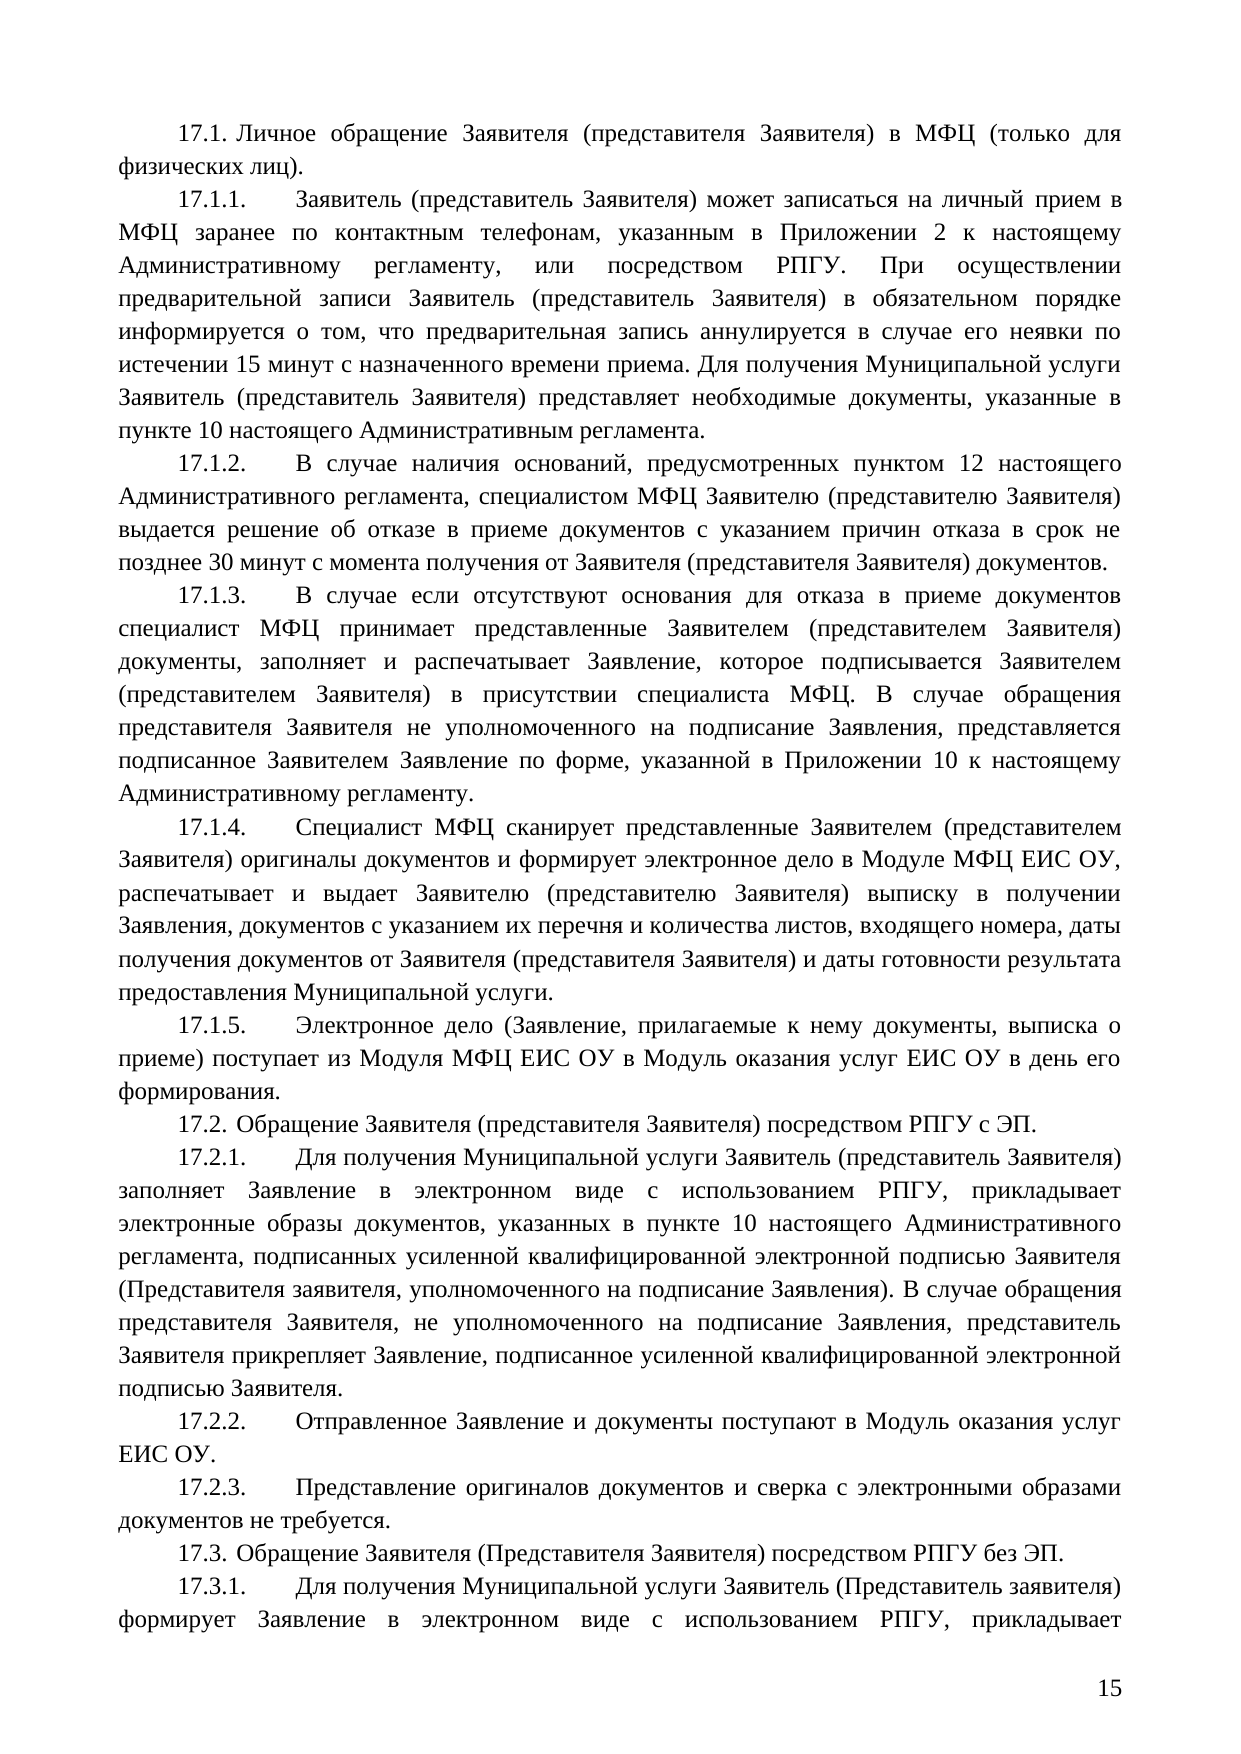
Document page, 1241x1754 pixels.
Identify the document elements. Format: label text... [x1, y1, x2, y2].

list В случае наличия оснований, предусмотренных пунктом 12 настоящего Административного регламента, специалистом МФЦ Заявителю (представителю Заявителя) выдается решение об отказе в приеме документов с указанием причин отказа в срок не позднее 30 минут с момента получения от Заявителя (представителя Заявителя) документов. [118, 448, 1122, 576]
list Электронное дело (Заявление, прилагаемые к нему документы, выписка о приеме) поступает из Модуля МФЦ ЕИС ОУ в Модуль оказания услуг ЕИС ОУ в день его формирования. [118, 1010, 1122, 1104]
list Обращение Заявителя (представителя Заявителя) посредством РПГУ с ЭП. [118, 1109, 1122, 1137]
list В случае если отсутствуют основания для отказа в приеме документов специалист МФЦ принимает представленные Заявителем (представителем Заявителя) документы, заполняет и распечатывает Заявление, которое подписывается Заявителем (представителем Заявителя) в присутствии специалиста МФЦ. В случае обращения представителя Заявителя не уполномоченного на подписание Заявления, представляется подписанное Заявителем Заявление по форме, указанной в Приложении 10 к настоящему Административному регламенту. [118, 580, 1122, 807]
list Для получения Муниципальной услуги Заявитель (представитель Заявителя) заполняет Заявление в электронном виде с использованием РПГУ, прикладывает электронные образы документов, указанных в пункте 10 настоящего Административного регламента, подписанных усиленной квалифицированной электронной подписью Заявителя (Представителя заявителя, уполномоченного на подписание Заявления). В случае обращения представителя Заявителя, не уполномоченного на подписание Заявления, представитель Заявителя прикрепляет Заявление, подписанное усиленной квалифицированной электронной подписью Заявителя. [118, 1142, 1122, 1402]
list Специалист МФЦ сканирует представленные Заявителем (представителем Заявителя) оригиналы документов и формирует электронное дело в Модуле МФЦ ЕИС ОУ, распечатывает и выдает Заявителю (представителю Заявителя) выписку в получении Заявления, документов с указанием их перечня и количества листов, входящего номера, даты получения документов от Заявителя (представителя Заявителя) и даты готовности результата предоставления Муниципальной услуги. [118, 812, 1122, 1005]
list Представление оригиналов документов и сверка с электронными образами документов не требуется. [118, 1472, 1122, 1534]
list Обращение Заявителя (Представителя Заявителя) посредством РПГУ без ЭП. [118, 1538, 1122, 1567]
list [118, 1571, 1122, 1633]
list Заявитель (представитель Заявителя) может записаться на личный прием в МФЦ заранее по контактным телефонам, указанным в Приложении 2 к настоящему Административному регламенту, или посредством РПГУ. При осуществлении предварительной записи Заявитель (представитель 3аявителя) в обязательном порядке информируется о том, что предварительная запись аннулируется в случае его неявки по истечении 15 минут с назначенного времени приема. Для получения Муниципальной услуги Заявитель (представитель Заявителя) представляет необходимые документы, указанные в пункте 10 настоящего Административным регламента. [118, 184, 1122, 444]
list Личное обращение Заявителя (представителя Заявителя) в МФЦ (только для физических лиц). [118, 118, 1122, 180]
list Отправленное Заявление и документы поступают в Модуль оказания услуг ЕИС ОУ. [118, 1406, 1122, 1468]
